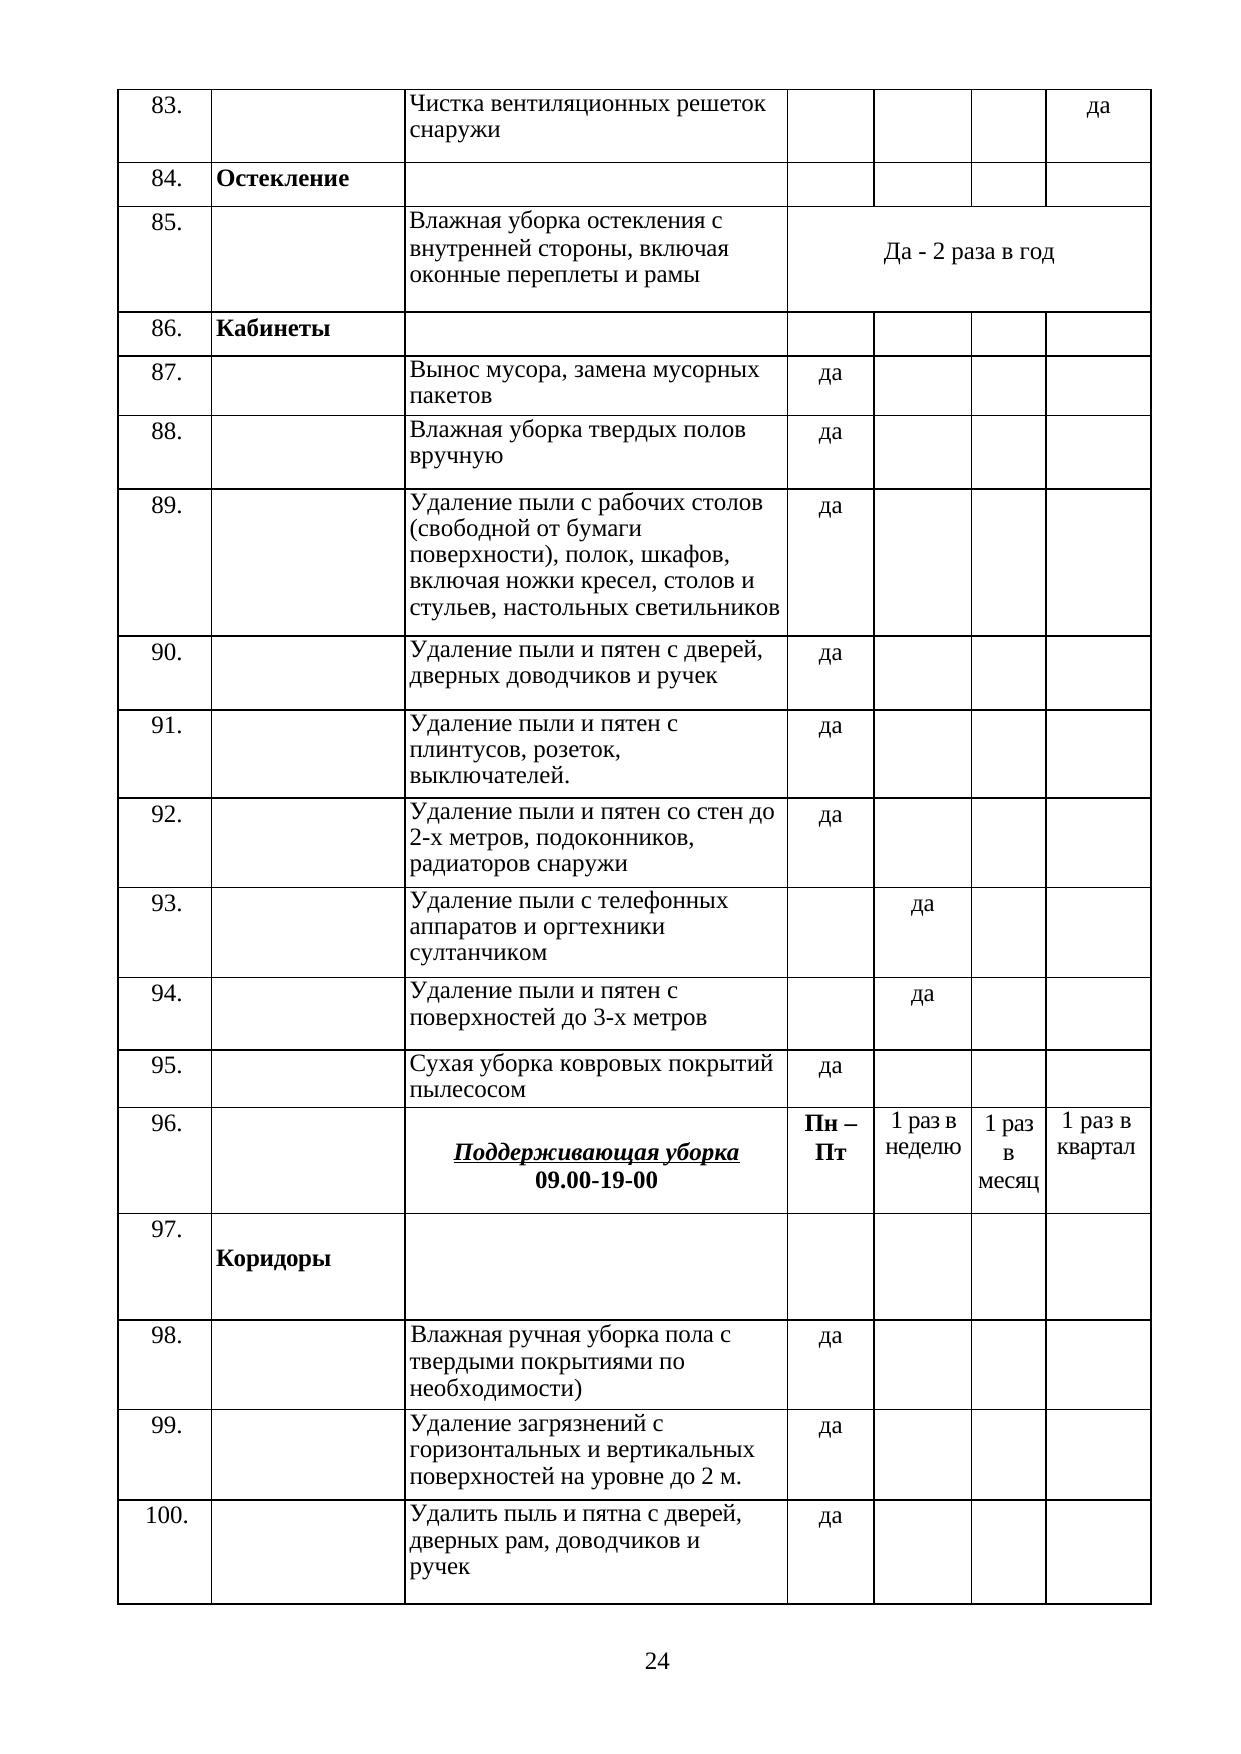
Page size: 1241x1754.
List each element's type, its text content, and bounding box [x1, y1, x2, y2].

table_cell [788, 90, 873, 162]
table_cell [406, 313, 787, 355]
table_cell [119, 1051, 211, 1106]
table_cell [212, 1321, 404, 1408]
table_cell [119, 978, 211, 1049]
table_cell Да - 2 раза в год [788, 207, 1150, 311]
table_cell [119, 490, 211, 635]
table_cell [212, 207, 404, 311]
table_cell [875, 163, 971, 206]
table_cell [119, 1501, 211, 1603]
table_cell [875, 1501, 971, 1603]
table_cell [972, 1321, 1045, 1408]
table_cell Остекление [212, 163, 404, 206]
table_cell [212, 1051, 404, 1106]
table_cell Влажная уборка остекления с внутренней стороны, включая оконные переплеты и рамы [406, 207, 787, 311]
table_cell Кабинеты [212, 313, 404, 355]
table_cell [212, 357, 404, 415]
table_cell [212, 1410, 404, 1499]
table_cell Коридоры [212, 1214, 404, 1319]
table_cell 1 раз в неделю [875, 1108, 971, 1213]
table_cell [972, 888, 1045, 977]
table_cell [972, 357, 1045, 415]
table_cell [972, 163, 1045, 206]
table_cell [875, 1321, 971, 1408]
table_cell [119, 90, 211, 162]
table_cell [119, 1321, 211, 1408]
table_cell Сухая уборка ковровых покрытий пылесосом [406, 1051, 787, 1106]
table_cell да [788, 637, 873, 709]
table_cell [212, 1108, 404, 1213]
table_cell [875, 1410, 971, 1499]
table_cell Пн – Пт [788, 1108, 873, 1213]
table_cell [212, 978, 404, 1049]
table_cell да [1047, 90, 1150, 162]
table_cell [875, 313, 971, 355]
table_cell Удаление пыли и пятен с дверей, дверных доводчиков и ручек [406, 637, 787, 709]
table_cell [972, 637, 1045, 709]
table_cell Влажная уборка твердых полов вручную [406, 416, 787, 488]
table_cell [875, 357, 971, 415]
table_cell Удаление пыли и пятен с поверхностей до 3-х метров [406, 978, 787, 1049]
table_cell [788, 1214, 873, 1319]
table_cell [212, 888, 404, 977]
table_cell [1047, 1410, 1150, 1499]
table_cell да [875, 978, 971, 1049]
table_cell [1047, 1214, 1150, 1319]
table_cell [972, 1410, 1045, 1499]
table_cell [119, 357, 211, 415]
table_cell [119, 637, 211, 709]
table_cell [788, 888, 873, 977]
table_cell [212, 711, 404, 797]
table_cell [972, 1051, 1045, 1106]
table_cell [972, 1214, 1045, 1319]
table_cell Удаление пыли и пятен со стен до 2-х метров, подоконников, радиаторов снаружи [406, 799, 787, 886]
table_cell [1047, 978, 1150, 1049]
table_cell 1 раз в квартал [1047, 1108, 1150, 1213]
table_cell [972, 711, 1045, 797]
table_cell [1047, 888, 1150, 977]
table_cell [875, 711, 971, 797]
table_cell да [788, 711, 873, 797]
table_cell да [788, 1501, 873, 1603]
table_cell Вынос мусора, замена мусорных пакетов [406, 357, 787, 415]
table_cell [972, 90, 1045, 162]
table_cell [1047, 490, 1150, 635]
table_cell Удаление пыли с рабочих столов (свободной от бумаги поверхности), полок, шкафов, включая ножки кресел, столов и стульев, настольных светильников [406, 490, 787, 635]
table_cell [212, 1501, 404, 1603]
table_cell [119, 207, 211, 311]
table_cell [212, 90, 404, 162]
table_cell [875, 799, 971, 886]
table_cell [1047, 1501, 1150, 1603]
table_cell [972, 416, 1045, 488]
table_cell [972, 490, 1045, 635]
table_cell [119, 163, 211, 206]
table_cell [119, 799, 211, 886]
table_cell [875, 637, 971, 709]
table_cell [788, 313, 873, 355]
table_cell [119, 1214, 211, 1319]
table_cell Удаление пыли и пятен с плинтусов, розеток, выключателей. [406, 711, 787, 797]
table_cell [212, 490, 404, 635]
table_cell [1047, 799, 1150, 886]
table_cell [1047, 1321, 1150, 1408]
table_cell [119, 416, 211, 488]
table_cell Удаление загрязнений с горизонтальных и вертикальных поверхностей на уровне до 2 м. [406, 1410, 787, 1499]
table_cell [119, 1108, 211, 1213]
table_cell [1047, 637, 1150, 709]
table_cell да [788, 1051, 873, 1106]
table_cell [972, 978, 1045, 1049]
table_cell [972, 799, 1045, 886]
table_cell [875, 490, 971, 635]
table_cell Влажная ручная уборка пола с твердыми покрытиями по необходимости) [406, 1321, 787, 1408]
table_cell да [788, 799, 873, 886]
table_cell Удалить пыль и пятна с дверей, дверных рам, доводчиков и ручек [406, 1501, 787, 1603]
table_cell [212, 637, 404, 709]
table_cell [212, 799, 404, 886]
table_cell да [875, 888, 971, 977]
table_cell [788, 978, 873, 1049]
table_cell [1047, 313, 1150, 355]
table_cell [972, 1501, 1045, 1603]
table_cell да [788, 1321, 873, 1408]
table_cell [972, 313, 1045, 355]
table_cell [1047, 1051, 1150, 1106]
table_cell [875, 416, 971, 488]
table_cell [119, 888, 211, 977]
table_cell [212, 416, 404, 488]
table_cell да [788, 490, 873, 635]
table_cell [875, 1051, 971, 1106]
table_cell [875, 90, 971, 162]
table_cell да [788, 1410, 873, 1499]
table_cell Поддерживающая уборка 09.00-19-00 [406, 1108, 787, 1213]
table_cell [1047, 163, 1150, 206]
table_cell да [788, 357, 873, 415]
table_cell [1047, 416, 1150, 488]
table_cell [406, 163, 787, 206]
table_cell Чистка вентиляционных решеток снаружи [406, 90, 787, 162]
table_cell [1047, 357, 1150, 415]
table_cell [875, 1214, 971, 1319]
table_cell да [788, 416, 873, 488]
table_cell 1 раз в месяц [972, 1108, 1045, 1213]
table_cell [119, 711, 211, 797]
table_cell [1047, 711, 1150, 797]
table_cell [119, 313, 211, 355]
table_cell [119, 1410, 211, 1499]
table_cell Удаление пыли с телефонных аппаратов и оргтехники султанчиком [406, 888, 787, 977]
table_cell [788, 163, 873, 206]
table_cell [406, 1214, 787, 1319]
